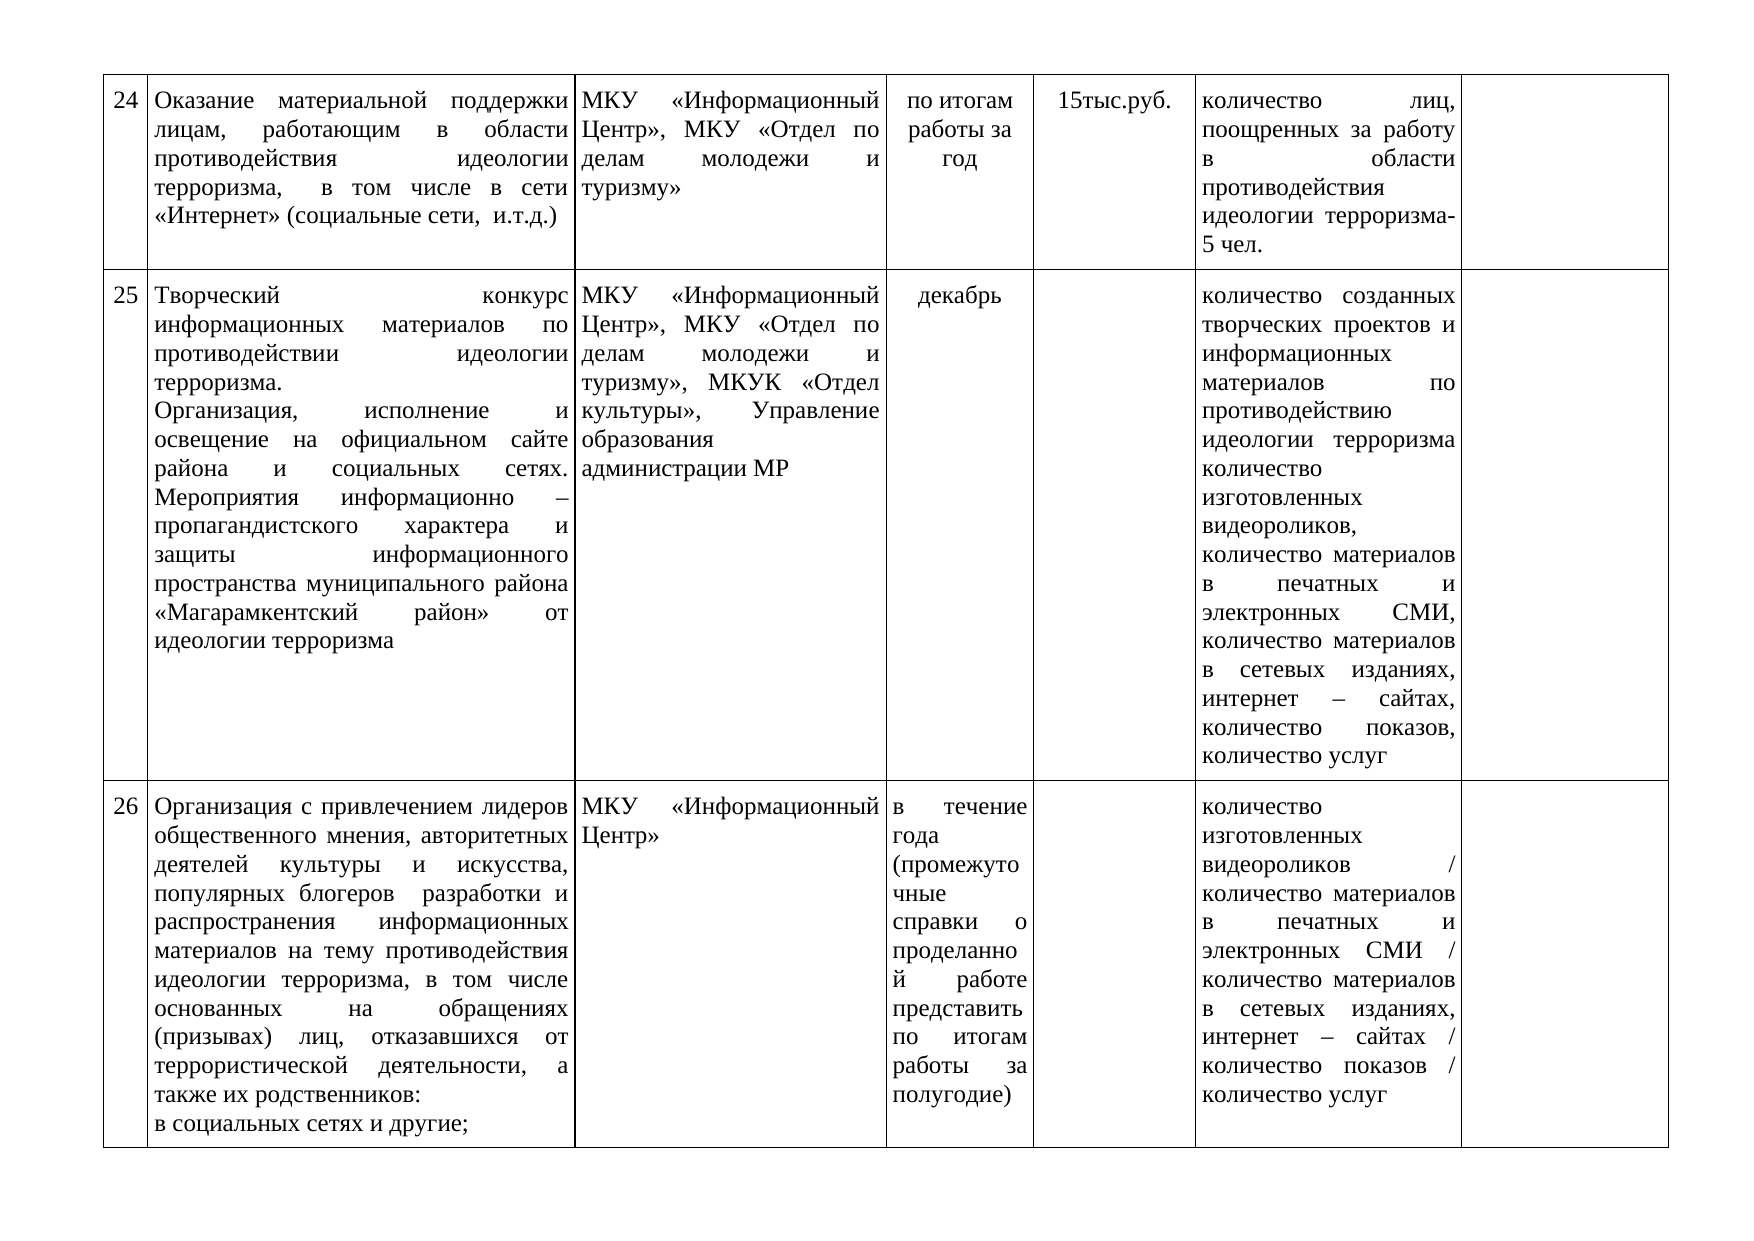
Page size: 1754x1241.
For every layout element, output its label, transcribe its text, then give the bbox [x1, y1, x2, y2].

table_cell Творческий конкурс информационных материалов по противодействии идеологии терроризма. Организация, исполнение и освещение на официальном сайте района и социальных сетях. Мероприятия информационно – пропагандистского характера и защиты информационного пространства муниципального района «Магарамкентский район» от идеологии терроризма [148, 270, 574, 780]
table_cell МКУ «Информационный Центр», МКУ «Отдел по делам молодежи и туризму», МКУК «Отдел культуры», Управление образования администрации МР [576, 270, 886, 780]
table_cell [1034, 270, 1195, 780]
table_cell [1462, 781, 1668, 1147]
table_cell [576, 75, 886, 269]
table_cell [148, 781, 574, 1147]
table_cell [887, 75, 1033, 269]
table_cell Оказание материальной поддержки лицам, работающим в области противодействия идеологии терроризма, в том числе в сети «Интернет» (социальные сети, и.т.д.) [148, 75, 574, 269]
table_cell 24 [104, 75, 147, 269]
table_cell [1462, 270, 1668, 780]
table_cell 26 [104, 781, 147, 1147]
table_cell количество созданных творческих проектов и информационных материалов по противодействию идеологии терроризма количество изготовленных видеороликов, количество материалов в печатных и электронных СМИ, количество материалов в сетевых изданиях, интернет – сайтах, количество показов, количество услуг [1196, 270, 1461, 780]
table_cell [1462, 75, 1668, 269]
table_cell количество лиц, поощренных за работу в области противодействия идеологии терроризма- 5 чел. [1196, 75, 1461, 269]
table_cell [887, 781, 1033, 1147]
table_cell [1034, 781, 1195, 1147]
table_cell 25 [104, 270, 147, 780]
table_cell 15тыс.руб. [1034, 75, 1195, 269]
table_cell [576, 781, 886, 1147]
table_cell декабрь [887, 270, 1033, 780]
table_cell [1196, 781, 1461, 1147]
